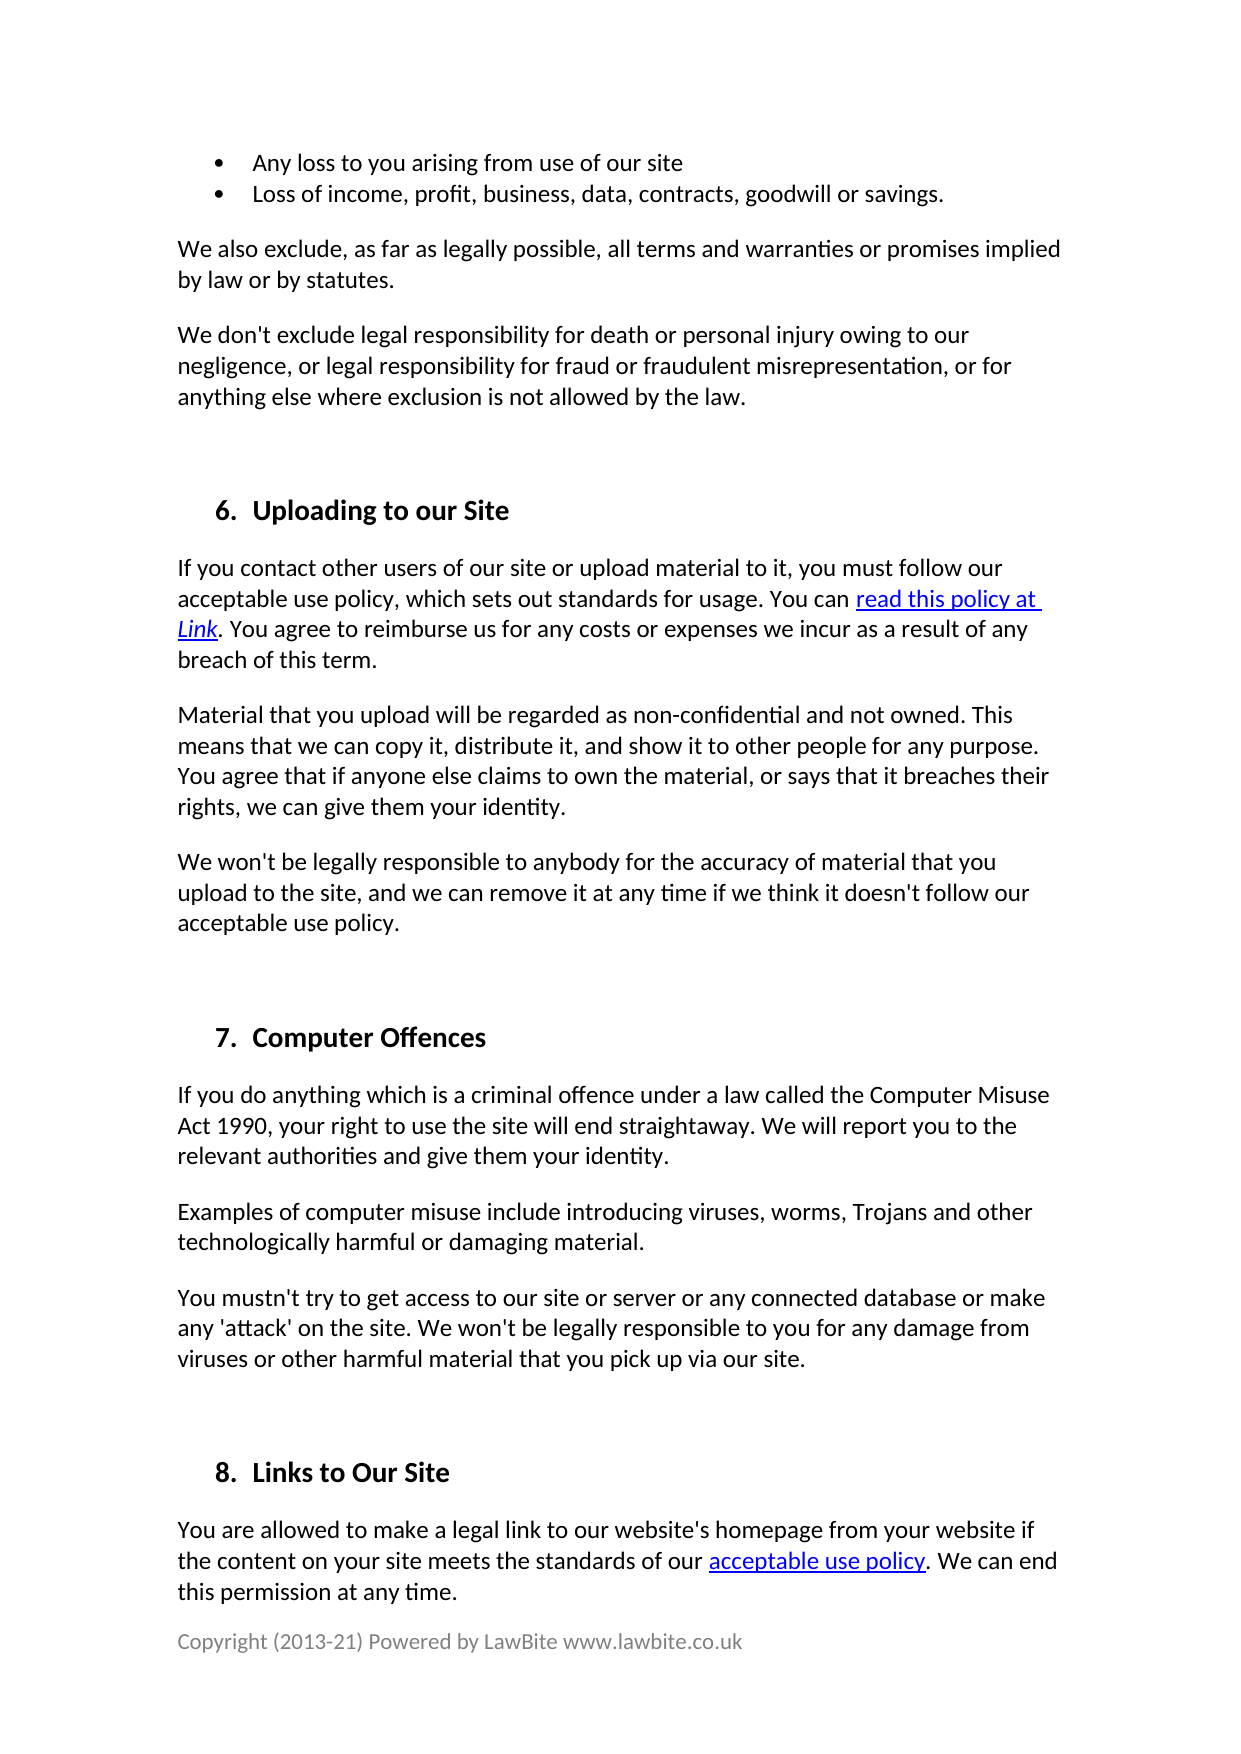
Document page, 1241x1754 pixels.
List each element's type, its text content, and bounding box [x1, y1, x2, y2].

text We won't be legally responsible to anybody for the accuracy of material that you upload to the site, and we can remove it at any time if we think it doesn't follow our acceptable use policy. [177, 847, 1063, 938]
text If you contact other users of our site or upload material to it, you must follow our acceptable use policy, which sets out standards for usage. You can read this policy at Link. You agree to reimburse us for any costs or expenses we incur as a result of any breach of this term. [177, 552, 1063, 674]
list Any loss to you arising from use of our site [215, 148, 1063, 178]
text We also exclude, as far as legally possible, all terms and warranties or promises implied by law or by statutes. [177, 234, 1063, 295]
text You are allowed to make a legal link to our website's homepage from your website if the content on your site meets the standards of our acceptable use policy. We can end this permission at any time. [177, 1514, 1063, 1606]
list Links to Our Site [215, 1454, 1063, 1489]
list Loss of income, profit, business, data, contracts, goodwill or savings. [215, 178, 1063, 209]
list Uploading to our Site [215, 492, 1063, 527]
text Material that you upload will be regarded as non-confidential and not owned. This means that we can copy it, distribute it, and show it to other people for any purpose. You agree that if anyone else claims to own the material, or says that it breaches their rights, we can give them your identity. [177, 699, 1063, 822]
list Computer Offences [215, 1019, 1063, 1054]
text If you do anything which is a criminal offence under a law called the Computer Misuse Act 1990, your right to use the site will end straightaway. We will report you to the relevant authorities and give them your identity. [177, 1079, 1063, 1171]
text We don't exclude legal responsibility for death or personal injury owing to our negligence, or legal responsibility for fraud or fraudulent misrepresentation, or for anything else where exclusion is not allowed by the law. [177, 320, 1063, 411]
text You mustn't try to get access to our site or server or any connected database or make any 'attack' on the site. We won't be legally responsible to you for any damage from viruses or other harmful material that you pick up via our site. [177, 1282, 1063, 1373]
text Examples of computer misuse include introducing viruses, worms, Trojans and other technologically harmful or damaging material. [177, 1196, 1063, 1257]
